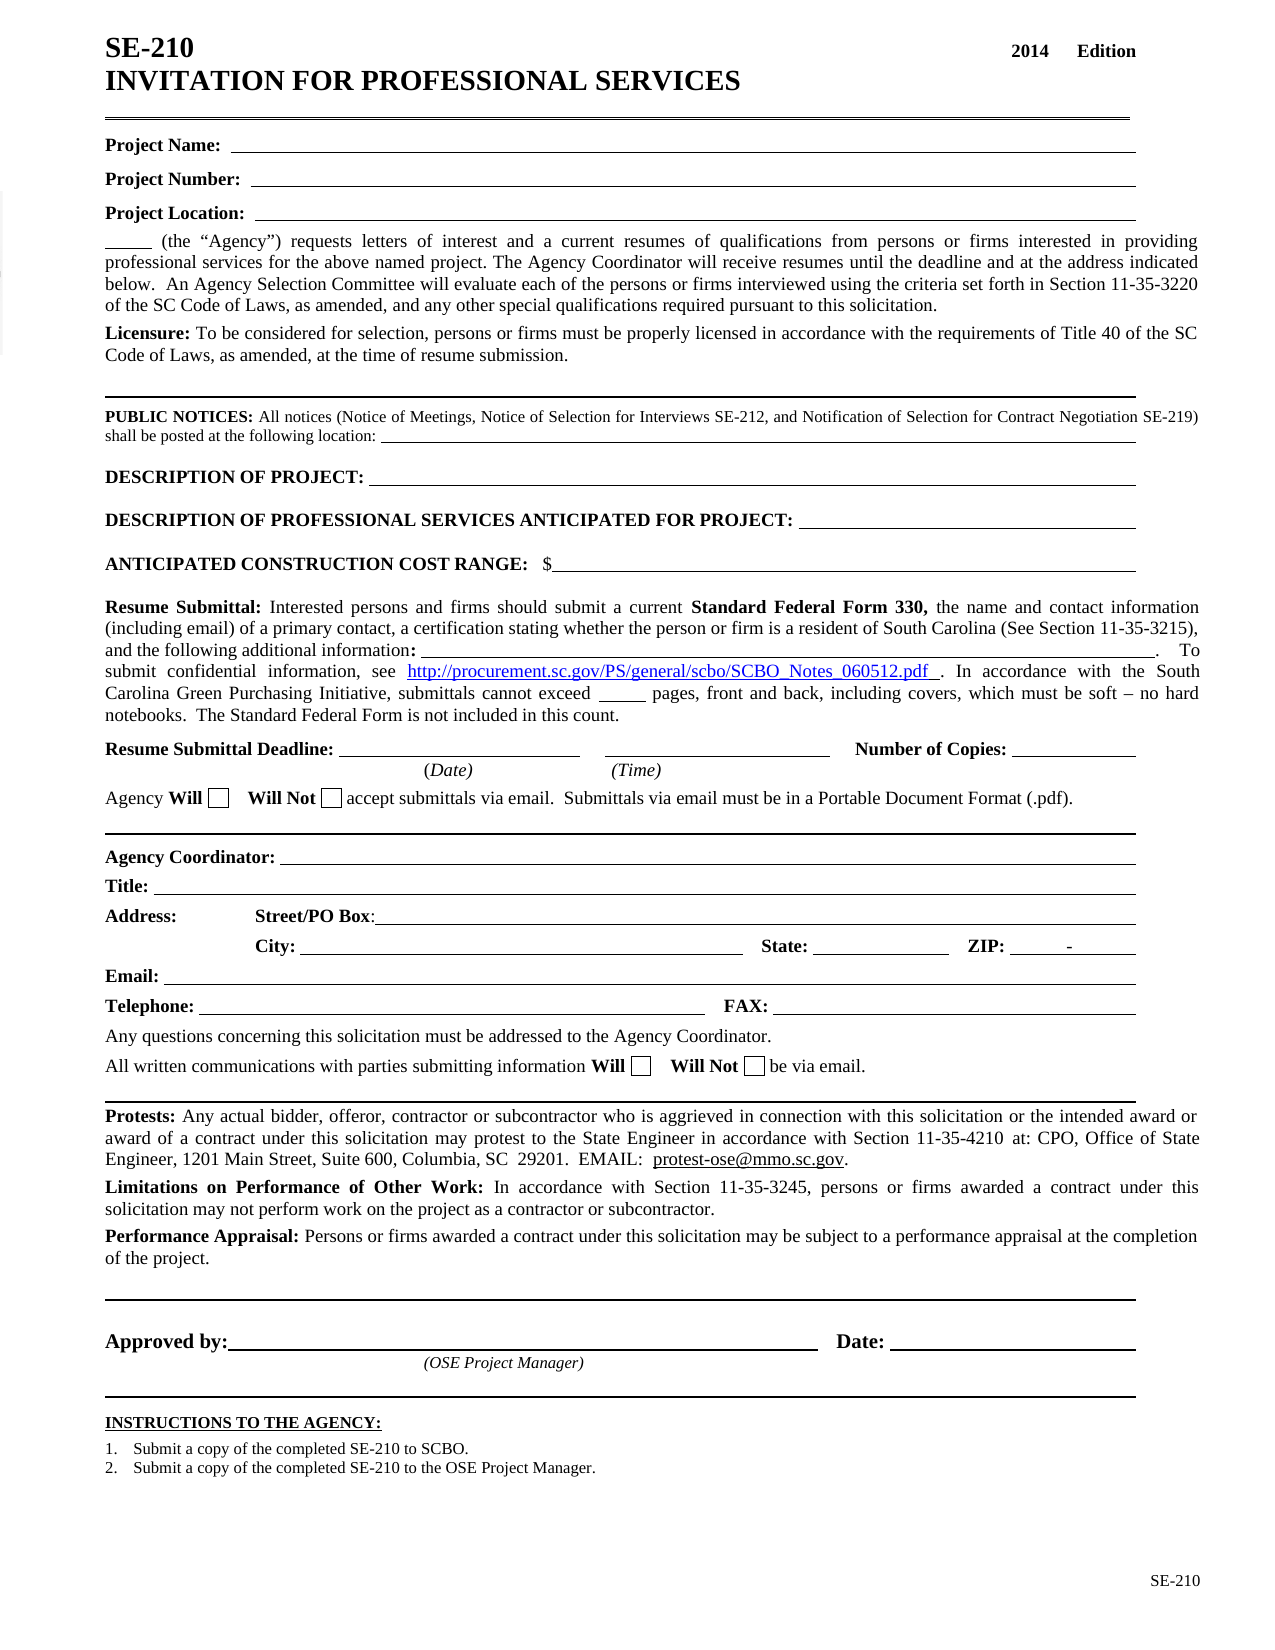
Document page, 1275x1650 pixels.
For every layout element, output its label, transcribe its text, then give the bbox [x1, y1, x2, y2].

text Limitations on Performance of Other Work: In accordance with Section 11-35-3245, persons or firms awarded a contract under this solicitation may not perform work on the project as a contractor or subcontractor. [105, 1176, 1200, 1219]
text 1. Submit a copy of the completed SE-210 to SCBO. [105, 1438, 1200, 1458]
text PUBLIC NOTICES All notices (Notice of Meetings, Notice of Selection for Interviews SE-212, and Notification of Selection for Contract Negotiation SE-219) shall be posted at the following location [105, 406, 1200, 445]
text Performance Appraisal: Persons or firms awarded a contract under this solicitation may be subject to a performance appraisal at the completion of the project. [105, 1225, 1200, 1268]
text Email: [105, 965, 1200, 987]
text (the “Agency”) requests letters of interest and a current resumes of qualifications from persons or firms interested in providing professional services for the above named project. The Agency Coordinator will receive resumes until the deadline and at the address indicated below. An Agency Selection Committee will evaluate each of the persons or firms interviewed using the criteria set forth in Section 11-35-3220 of the SC Code of Laws, as amended, and any other special qualifications required pursuant to this solicitation. [105, 229, 1200, 316]
text Project Location: [105, 202, 1200, 223]
text Licensure: To be considered for selection, persons or firms must be properly licensed in accordance with the requirements of Title 40 of the SC Code of Laws, as amended, at the time of resume submission. [105, 322, 1200, 365]
text Protests: Any actual bidder, offeror, contractor or subcontractor who is aggrieved in connection with this solicitation or the intended award or award of a contract under this solicitation may protest to the State Engineer in accordance with Section 11-35-4210 at: CPO, Office of State Engineer, 1201 Main Street, Suite 600, Columbia, SC 29201. EMAIL: protest-ose@mmo.sc.gov. [105, 1105, 1200, 1170]
text INSTRUCTIONS TO THE AGENCY: [105, 1413, 1200, 1432]
text DESCRIPTION OF PROFESSIONAL SERVICES ANTICIPATED FOR PROJECT [105, 509, 1200, 531]
text SE-210 2014 Edition [105, 30, 1200, 63]
text DESCRIPTION OF PROJECT [105, 466, 1200, 488]
text Agency Will Will Not accept submittals via email. Submittals via email must be in a Portable Document Format (.pdf). [105, 787, 1200, 808]
text (OSE Project Manager) [105, 1353, 1200, 1372]
text Project Number: [105, 168, 1200, 189]
text 2. Submit a copy of the completed SE-210 to the OSE Project Manager. [105, 1458, 1200, 1477]
text INVITATION FOR PROFESSIONAL SERVICES [105, 63, 1200, 97]
text All written communications with parties submitting information Will Will Not be via email. [105, 1055, 1200, 1076]
text Approved by: Date: [105, 1328, 1200, 1353]
text Project Name: [105, 133, 1200, 155]
text ANTICIPATED CONSTRUCTION COST RANGE $ [105, 552, 1200, 574]
text Resume Submittal Deadline: Number of Copies: [105, 737, 1200, 759]
text Any questions concerning this solicitation must be addressed to the Agency Coordinator. [105, 1025, 1200, 1046]
text Address: Street/PO Box: [105, 905, 1200, 927]
text agency coordinator: [105, 846, 1200, 867]
text Title: [105, 875, 1200, 897]
text Resume Submittal: Interested persons and firms should submit a current Standard Federal Form 330, the name and contact information (including email) of a primary contact, a certification stating whether the person or firm is a resident of South Carolina (See Section 11-35-3215), and the following additional information: . To submit confidential information, see http://procurement.sc.gov/PS/general/scbo/SCBO_Notes_060512.pdf . In accordance with the South Carolina Green Purchasing Initiative, submittals cannot exceed pages, front and back, including covers, which must be soft – no hard notebooks. The Standard Federal Form is not included in this count. [105, 596, 1200, 725]
text (Date) (Time) [105, 759, 1200, 781]
text Telephone: FAX: [105, 995, 1200, 1017]
text City: State: ZIP: - [255, 935, 1200, 957]
